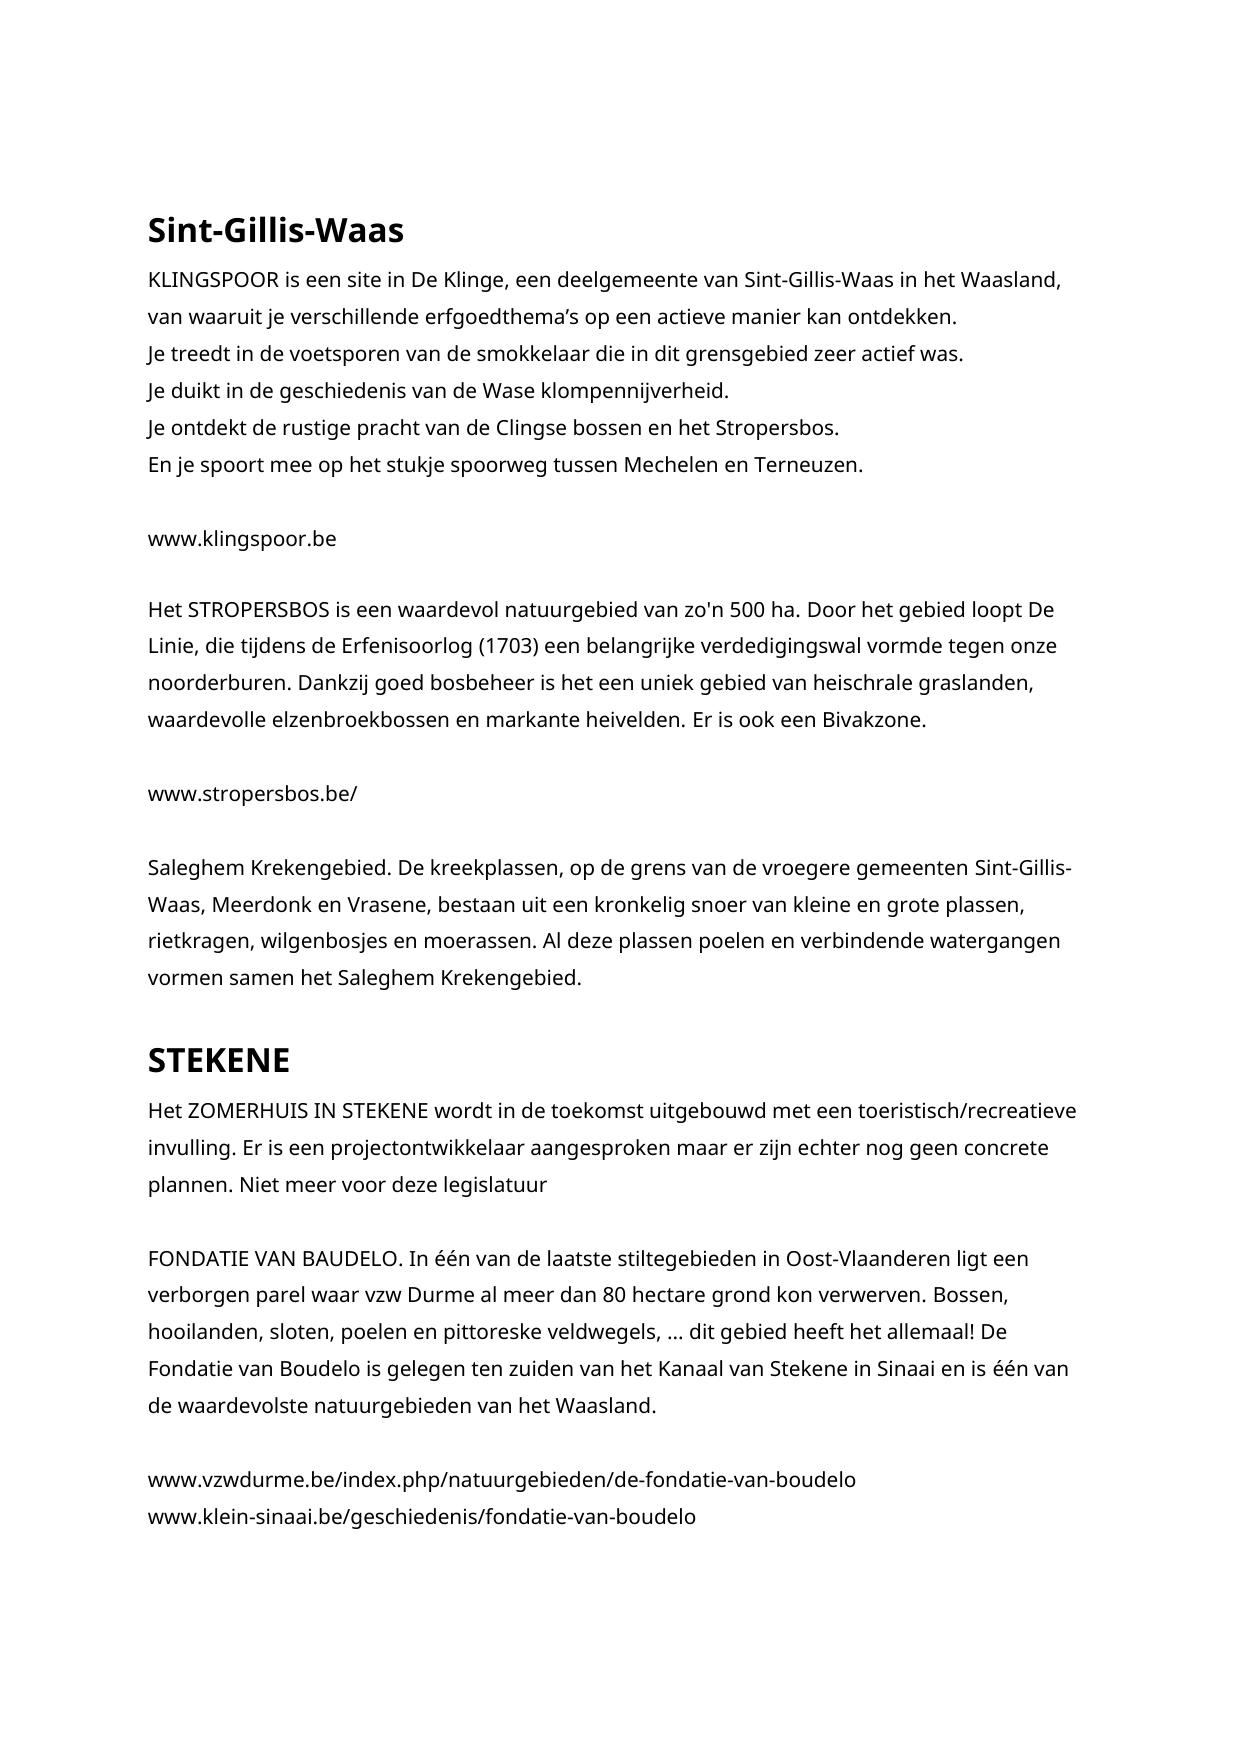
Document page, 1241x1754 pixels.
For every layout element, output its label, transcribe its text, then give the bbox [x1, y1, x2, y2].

list Het zomerhuis in Stekene wordt in de toekomst uitgebouwd met een toeristisch/recreatieve invulling. Er is een projectontwikkelaar aangesproken maar er zijn echter nog geen concrete plannen. Niet meer voor deze legislatuur [148, 1096, 1093, 1198]
list Fondatie van Baudelo. In één van de laatste stiltegebieden in Oost-Vlaanderen ligt een verborgen parel waar vzw Durme al meer dan 80 hectare grond kon verwerven. Bossen, hooilanden, sloten, poelen en pittoreske veldwegels, ... dit gebied heeft het allemaal! De Fondatie van Boudelo is gelegen ten zuiden van het Kanaal van Stekene in Sinaai en is één van de waardevolste natuurgebieden van het Waasland. [148, 1244, 1093, 1419]
list www.klingspoor.be [148, 524, 1093, 552]
list www.vzwdurme.be/index.php/natuurgebieden/de-fondatie-van-boudelo [148, 1465, 1093, 1493]
text Sint-Gillis-Waas [148, 207, 1093, 252]
list www.klein-sinaai.be/geschiedenis/fondatie-van-boudelo [148, 1502, 1093, 1530]
list Het STROPERSBOS is een waardevol natuurgebied van zo'n 500 ha. Door het gebied loopt De Linie, die tijdens de Erfenisoorlog (1703) een belangrijke verdedigingswal vormde tegen onze noorderburen. Dankzij goed bosbeheer is het een uniek gebied van heischrale graslanden, waardevolle elzenbroekbossen en markante heivelden. Er is ook een Bivakzone. [148, 595, 1093, 734]
list www.stropersbos.be/ [148, 779, 1093, 807]
text STEKENE [148, 1037, 1093, 1083]
list Saleghem Krekengebied. De kreekplassen, op de grens van de vroegere gemeenten Sint-Gillis-Waas, Meerdonk en Vrasene, bestaan uit een kronkelig snoer van kleine en grote plassen, rietkragen, wilgenbosjes en moerassen. Al deze plassen poelen en verbindende watergangen vormen samen het Saleghem Krekengebied. [148, 853, 1093, 992]
list KLINGSPOOR is een site in De Klinge, een deelgemeente van Sint-Gillis-Waas in het Waasland, van waaruit je verschillende erfgoedthema’s op een actieve manier kan ontdekken. Je treedt in de voetsporen van de smokkelaar die in dit grensgebied zeer actief was. Je duikt in de geschiedenis van de Wase klompennijverheid. Je ontdekt de rustige pracht van de Clingse bossen en het Stropersbos. En je spoort mee op het stukje spoorweg tussen Mechelen en Terneuzen. [148, 266, 1093, 478]
